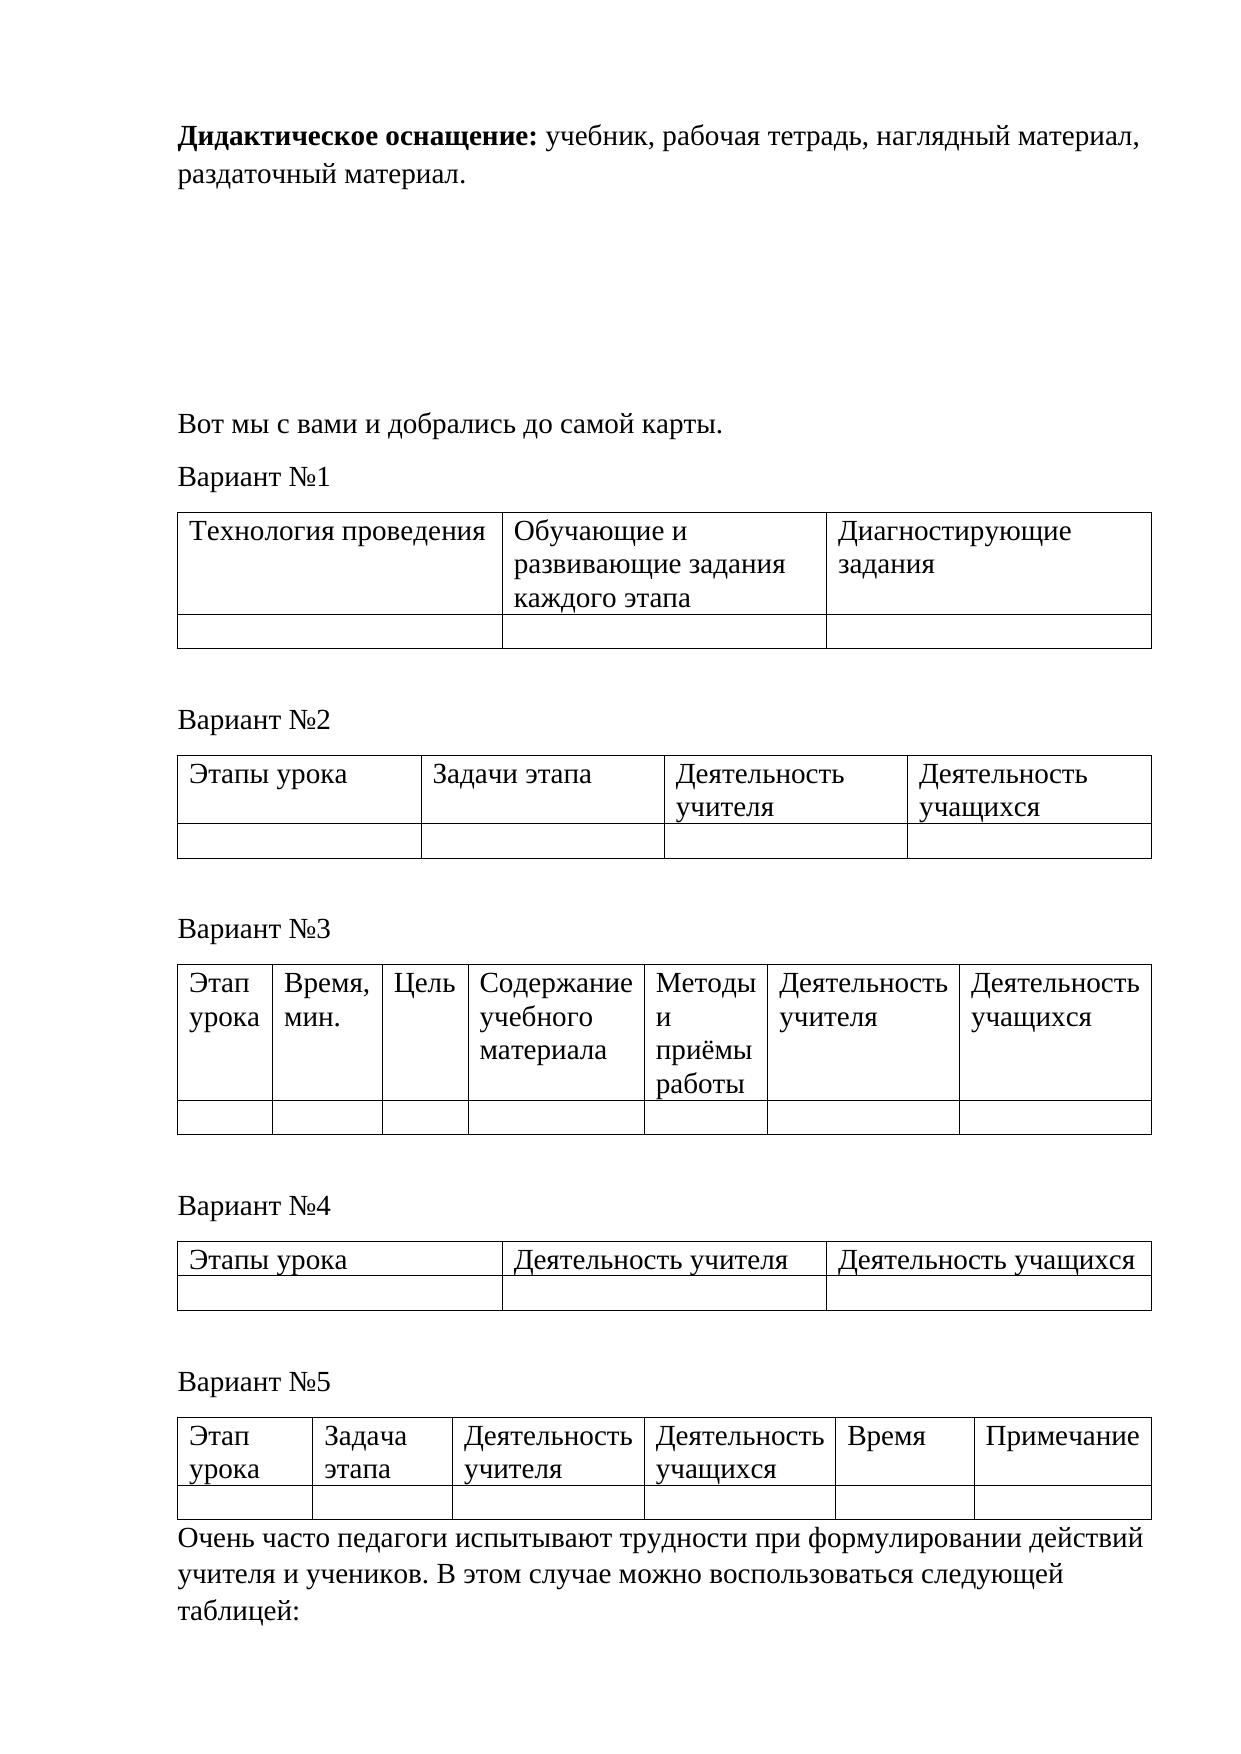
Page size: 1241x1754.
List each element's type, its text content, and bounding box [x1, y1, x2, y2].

text Вариант №1 [177, 459, 1152, 493]
table_cell [178, 1276, 502, 1310]
table_cell [313, 1486, 452, 1519]
table_header Цель [383, 965, 468, 1099]
text Очень часто педагоги испытывают трудности при формулировании действий учителя и учеников. В этом случае можно воспользоваться следующей таблицей: [177, 1520, 1152, 1626]
table_cell [178, 1101, 272, 1134]
table_header Этапы урока [178, 1242, 502, 1275]
table_cell [453, 1486, 644, 1519]
table_header Технология проведения [178, 513, 502, 614]
table_header Обучающие и развивающие задания каждого этапа [503, 513, 826, 614]
table_header Время, мин. [273, 965, 382, 1099]
table_cell [273, 1101, 382, 1134]
table_cell [836, 1486, 974, 1519]
text Вариант №5 [177, 1364, 1152, 1397]
table_header Задача этапа [313, 1418, 452, 1485]
table_header Этап урока [178, 965, 272, 1099]
text Дидактическое оснащение: учебник, рабочая тетрадь, наглядный материал, раздаточный материал. [177, 118, 1152, 190]
table_cell [503, 615, 826, 648]
text Вариант №3 [177, 912, 1152, 945]
table_header Примечание [975, 1418, 1151, 1485]
table_cell [383, 1101, 468, 1134]
table_header Деятельность учащихся [960, 965, 1151, 1099]
table_cell [665, 824, 907, 858]
table_header Этап урока [178, 1418, 312, 1485]
table_cell [960, 1101, 1151, 1134]
table_cell [422, 824, 664, 858]
table_header Деятельность учителя [453, 1418, 644, 1485]
table_cell [827, 1276, 1151, 1310]
table_header Содержание учебного материала [469, 965, 644, 1099]
table_cell [908, 824, 1151, 858]
table_cell [645, 1486, 835, 1519]
table_cell [178, 615, 502, 648]
table_cell [975, 1486, 1151, 1519]
table_header Деятельность учащихся [645, 1418, 835, 1485]
table_header Диагностирующие задания [827, 513, 1151, 614]
table_header Деятельность учителя [665, 756, 907, 823]
table_header Задачи этапа [422, 756, 664, 823]
table_cell [178, 824, 421, 858]
table_header Деятельность учащихся [908, 756, 1151, 823]
text Вариант №4 [177, 1188, 1152, 1222]
table_header Деятельность учителя [768, 965, 959, 1099]
text Вот мы с вами и добрались до самой карты. [177, 406, 1152, 440]
table_cell [178, 1486, 312, 1519]
table_cell [768, 1101, 959, 1134]
table_cell [503, 1276, 826, 1310]
text Вариант №2 [177, 702, 1152, 736]
table_header Этапы урока [178, 756, 421, 823]
table_header Время [836, 1418, 974, 1485]
table_cell [827, 615, 1151, 648]
table_cell [469, 1101, 644, 1134]
table_header Деятельность учителя [503, 1242, 826, 1275]
table_cell [645, 1101, 767, 1134]
table_header Методы и приёмы работы [645, 965, 767, 1099]
table_header Деятельность учащихся [827, 1242, 1151, 1275]
